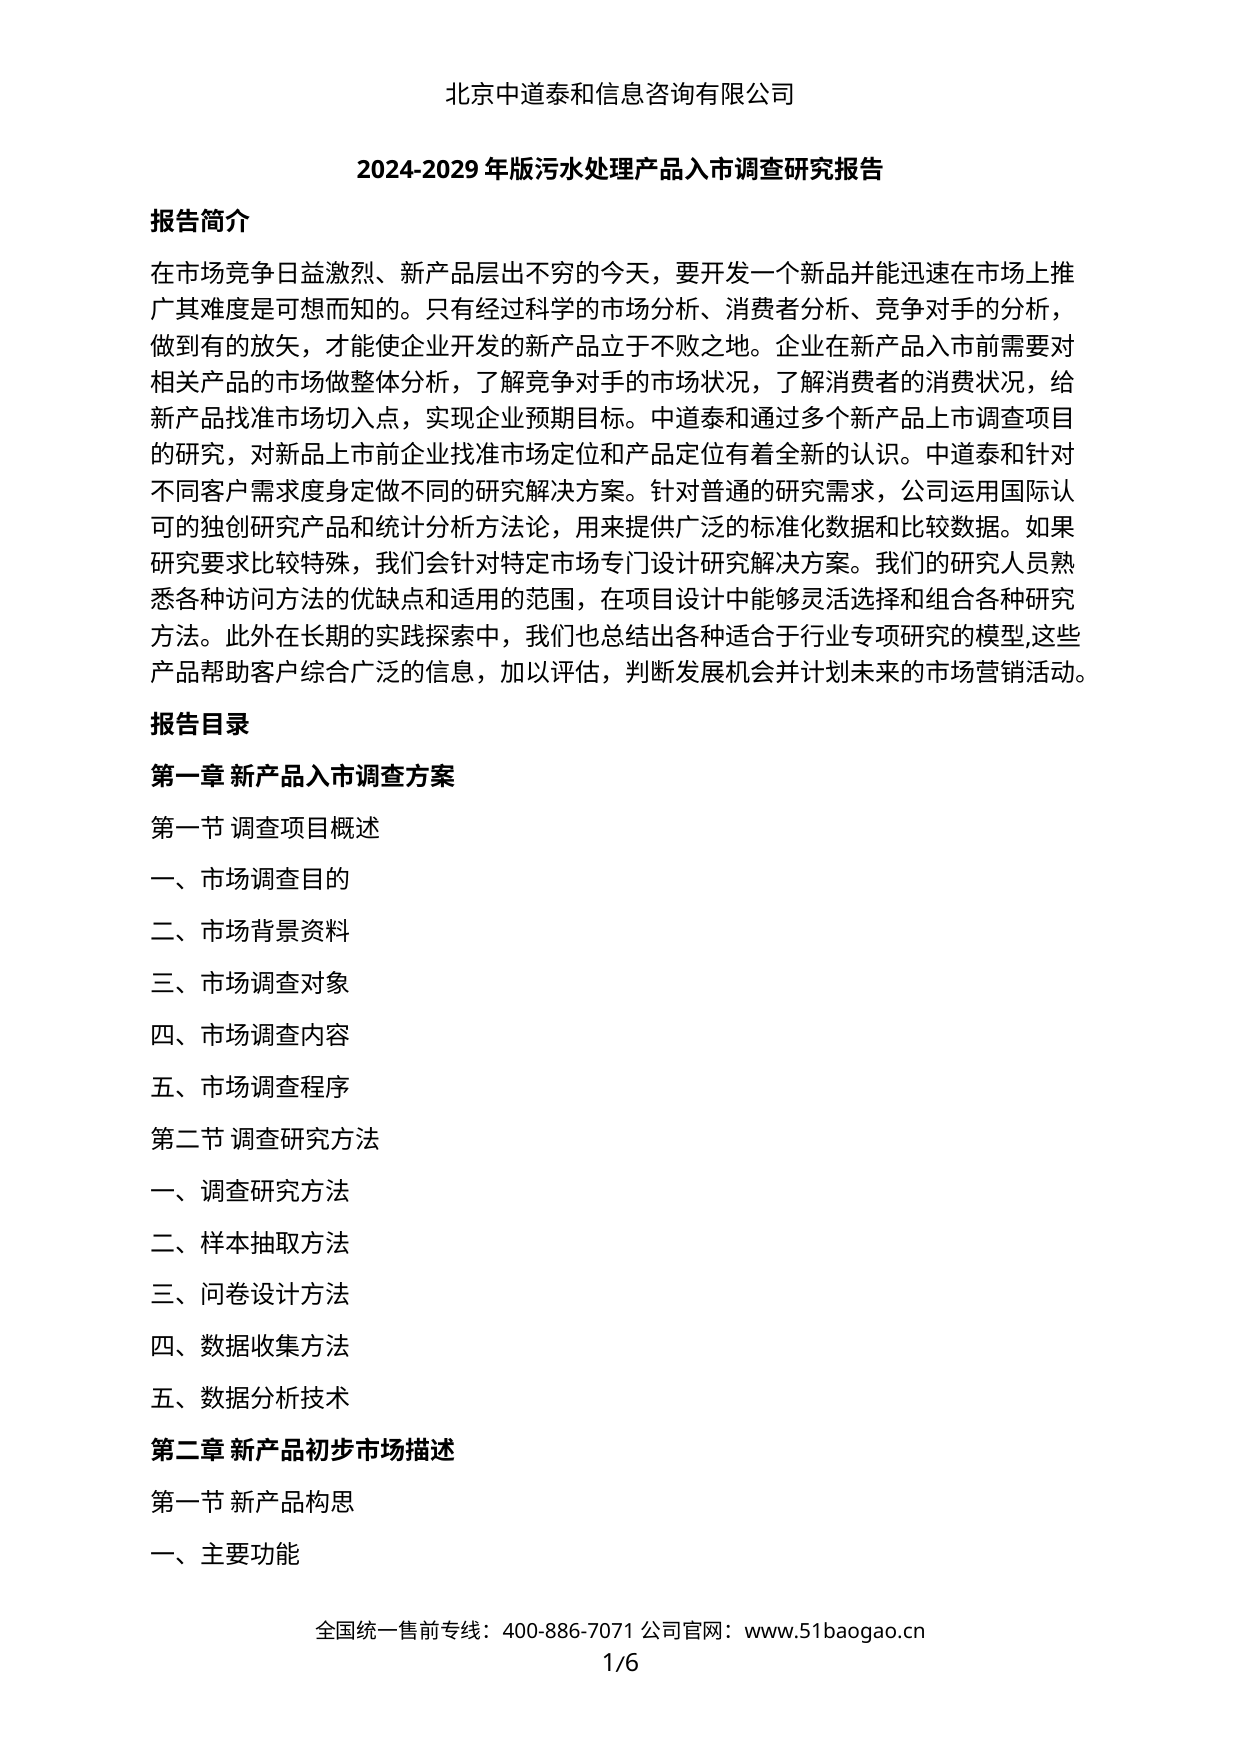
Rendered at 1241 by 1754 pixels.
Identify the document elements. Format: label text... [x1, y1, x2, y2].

text 五、数据分析技术 [150, 1379, 1090, 1415]
text 一、主要功能 [150, 1534, 1090, 1571]
text 一、市场调查目的 [150, 860, 1090, 896]
text 在市场竞争日益激烈、新产品层出不穷的今天，要开发一个新品并能迅速在市场上推广其难度是可想而知的。只有经过科学的市场分析、消费者分析、竞争对手的分析，做到有的放矢，才能使企业开发的新产品立于不败之地。企业在新产品入市前需要对相关产品的市场做整体分析，了解竞争对手的市场状况，了解消费者的消费状况，给新产品找准市场切入点，实现企业预期目标。中道泰和通过多个新产品上市调查项目的研究，对新品上市前企业找准市场定位和产品定位有着全新的认识。中道泰和针对不同客户需求度身定做不同的研究解决方案。针对普通的研究需求，公司运用国际认可的独创研究产品和统计分析方法论，用来提供广泛的标准化数据和比较数据。如果研究要求比较特殊，我们会针对特定市场专门设计研究解决方案。我们的研究人员熟悉各种访问方法的优缺点和适用的范围，在项目设计中能够灵活选择和组合各种研究方法。此外在长期的实践探索中，我们也总结出各种适合于行业专项研究的模型,这些产品帮助客户综合广泛的信息，加以评估，判断发展机会并计划未来的市场营销活动。 [150, 254, 1090, 689]
text 第一节 调查项目概述 [150, 808, 1090, 844]
text 三、市场调查对象 [150, 964, 1090, 1000]
text 一、调查研究方法 [150, 1171, 1090, 1207]
text 2024-2029年版污水处理产品入市调查研究报告 [150, 150, 1090, 186]
text 第一节 新产品构思 [150, 1482, 1090, 1519]
text 二、市场背景资料 [150, 912, 1090, 948]
text 报告目录 [150, 704, 1090, 741]
text 第二节 调查研究方法 [150, 1119, 1090, 1156]
text 五、市场调查程序 [150, 1067, 1090, 1104]
text 四、市场调查内容 [150, 1016, 1090, 1052]
text 二、样本抽取方法 [150, 1223, 1090, 1259]
text 第二章 新产品初步市场描述 [150, 1431, 1090, 1467]
text 三、问卷设计方法 [150, 1275, 1090, 1311]
text 报告简介 [150, 202, 1090, 238]
text 第一章 新产品入市调查方案 [150, 756, 1090, 792]
text 四、数据收集方法 [150, 1327, 1090, 1363]
